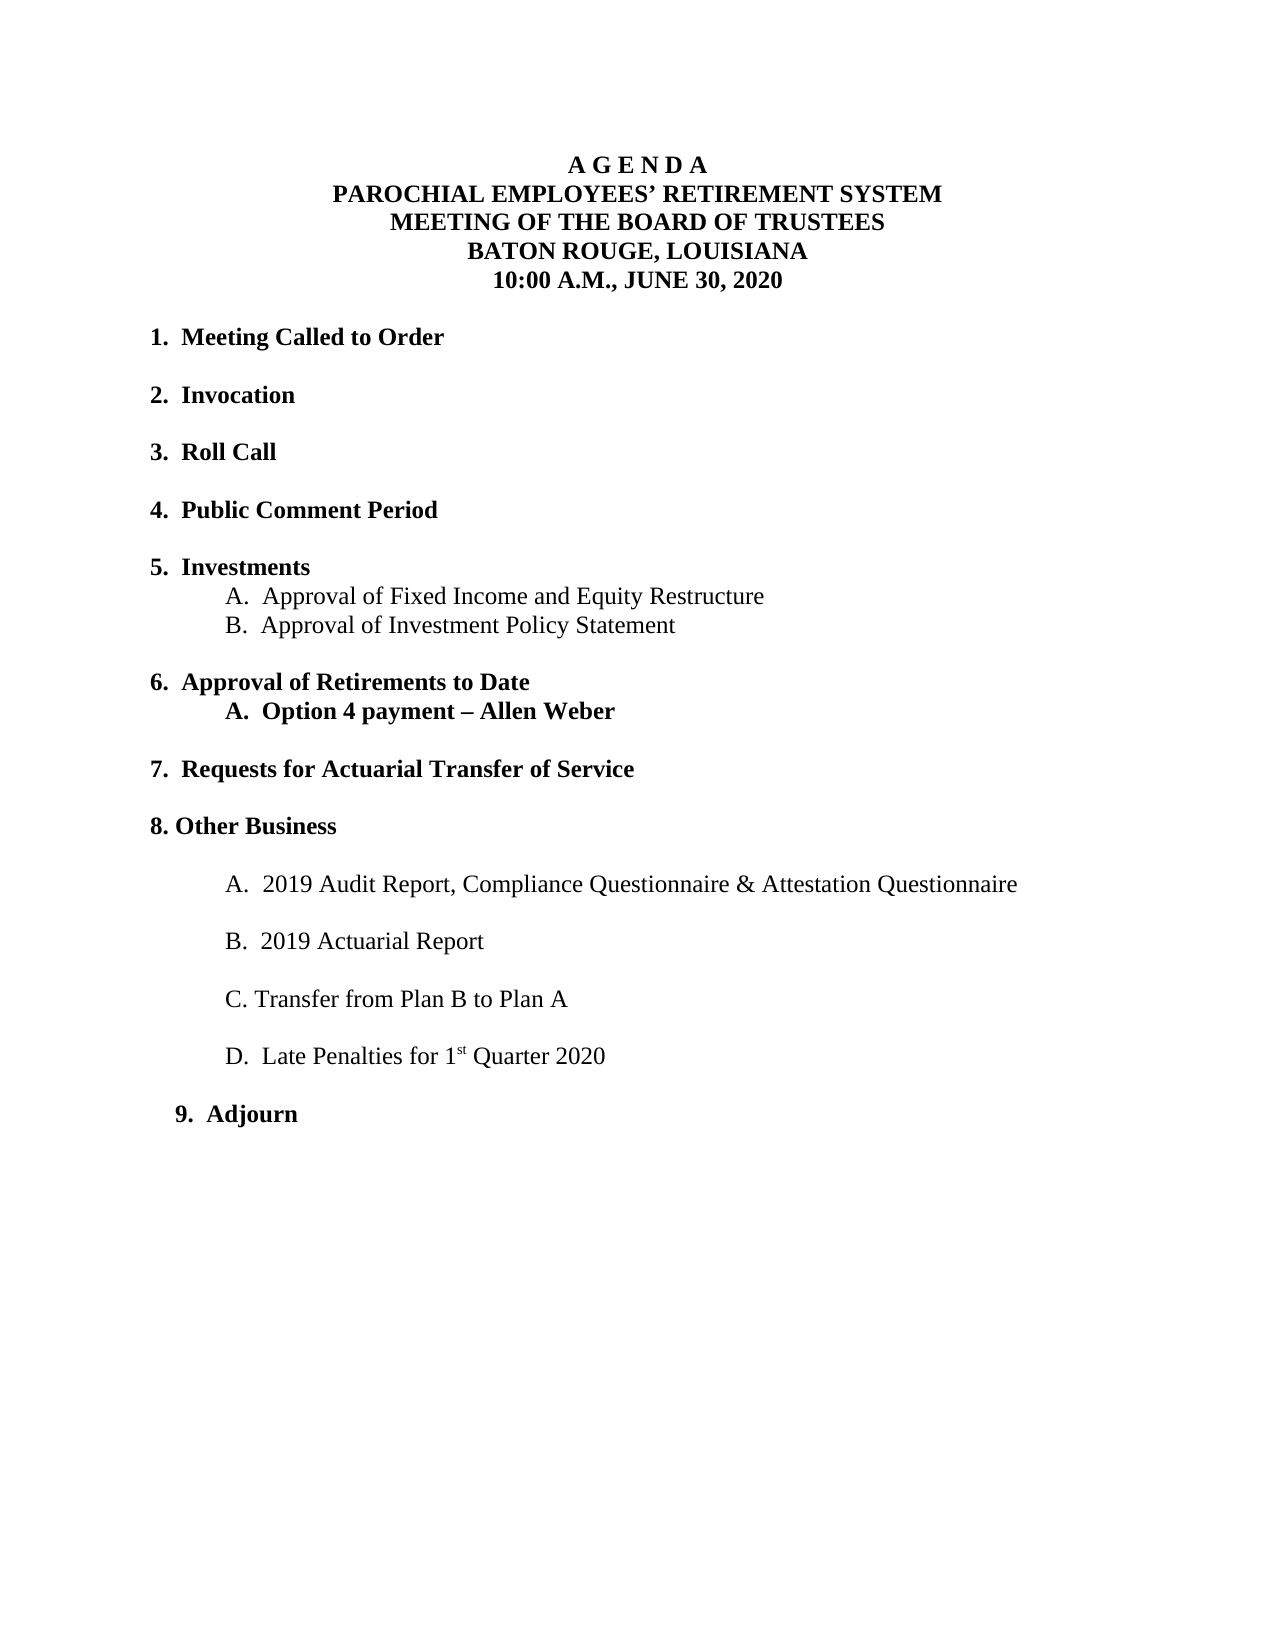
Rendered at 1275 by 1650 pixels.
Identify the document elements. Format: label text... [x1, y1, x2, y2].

text A. Option 4 payment – Allen Weber [150, 696, 1125, 725]
text D. Late Penalties for 1st Quarter 2020 [150, 1041, 1125, 1070]
text A G E N D A [150, 150, 1125, 179]
text 3. Roll Call [150, 437, 1125, 466]
text 10:00 A.M., JUNE 30, 2020 [150, 265, 1125, 294]
text 5. Investments [150, 552, 1125, 581]
text 1. Meeting Called to Order [150, 322, 1125, 351]
text 9. Adjourn [150, 1099, 1125, 1127]
text 8. Other Business [150, 811, 1125, 840]
text 4. Public Comment Period [150, 495, 1125, 524]
text BATON ROUGE, LOUISIANA [150, 236, 1125, 265]
text PAROCHIAL EMPLOYEES’ RETIREMENT SYSTEM [150, 179, 1125, 207]
text 2. Invocation [150, 380, 1125, 409]
list 2019 Audit Report, Compliance Questionnaire & Attestation Questionnaire [225, 869, 1125, 897]
text C. Transfer from Plan B to Plan A [150, 984, 1125, 1012]
text 6. Approval of Retirements to Date [150, 667, 1125, 696]
text MEETING OF THE BOARD OF TRUSTEES [150, 207, 1125, 236]
text B. Approval of Investment Policy Statement [150, 610, 1125, 639]
text A. Approval of Fixed Income and Equity Restructure [150, 581, 1125, 610]
text B. 2019 Actuarial Report [150, 926, 1125, 955]
text 7. Requests for Actuarial Transfer of Service [150, 754, 1125, 782]
